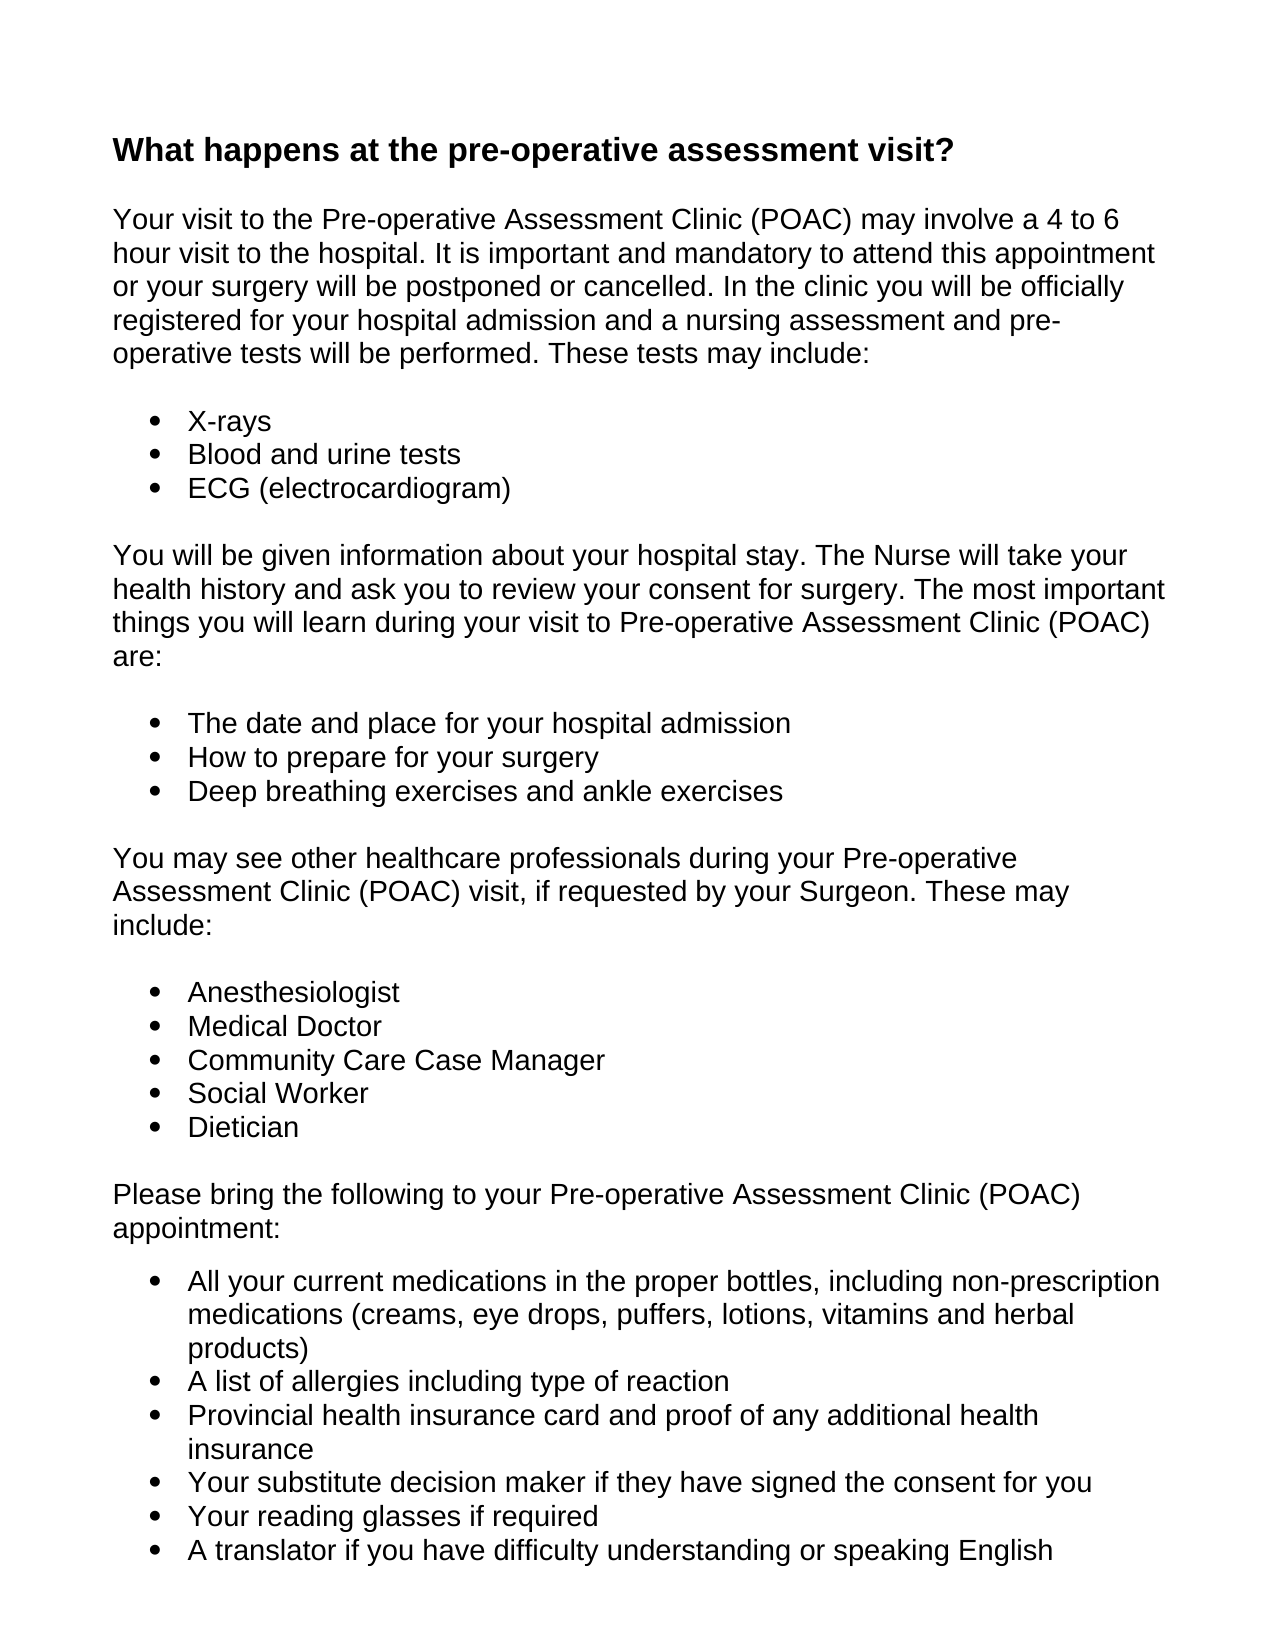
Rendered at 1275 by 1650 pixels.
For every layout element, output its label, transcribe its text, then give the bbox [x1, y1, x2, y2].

list A translator if you have difficulty understanding or speaking English [150, 1533, 1172, 1567]
list Medical Doctor [150, 1009, 1172, 1042]
list Dietician [150, 1110, 1172, 1144]
list Your reading glasses if required [150, 1499, 1172, 1533]
text You may see other healthcare professionals during your Pre-operative Assessment Clinic (POAC) visit, if requested by your Surgeon. These may include: [112, 841, 1172, 941]
list The date and place for your hospital admission [150, 706, 1172, 740]
text You will be given information about your hospital stay. The Nurse will take your health history and ask you to review your consent for surgery. The most important things you will learn during your visit to Pre-operative Assessment Clinic (POAC) are: [112, 538, 1172, 672]
text Your visit to the Pre-operative Assessment Clinic (POAC) may involve a 4 to 6 hour visit to the hospital. It is important and mandatory to attend this appointment or your surgery will be postponed or cancelled. In the clinic you will be officially registered for your hospital admission and a nursing assessment and pre-operative tests will be performed. These tests may include: [112, 202, 1172, 370]
text Please bring the following to your Pre-operative Assessment Clinic (POAC) appointment: [112, 1177, 1172, 1244]
list Your substitute decision maker if they have signed the consent for you [150, 1465, 1172, 1499]
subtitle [112, 92, 1172, 169]
list Anesthesiologist [150, 975, 1172, 1009]
list All your current medications in the proper bottles, including non-prescription medications (creams, eye drops, puffers, lotions, vitamins and herbal products) [150, 1263, 1172, 1364]
list Blood and urine tests [150, 437, 1172, 471]
list How to prepare for your surgery [150, 740, 1172, 773]
list Community Care Case Manager [150, 1042, 1172, 1076]
list X-rays [150, 403, 1172, 437]
list A list of allergies including type of reaction [150, 1364, 1172, 1398]
list Social Worker [150, 1076, 1172, 1110]
list Deep breathing exercises and ankle exercises [150, 773, 1172, 807]
list Provincial health insurance card and proof of any additional health insurance [150, 1398, 1172, 1465]
list ECG (electrocardiogram) [150, 471, 1172, 505]
